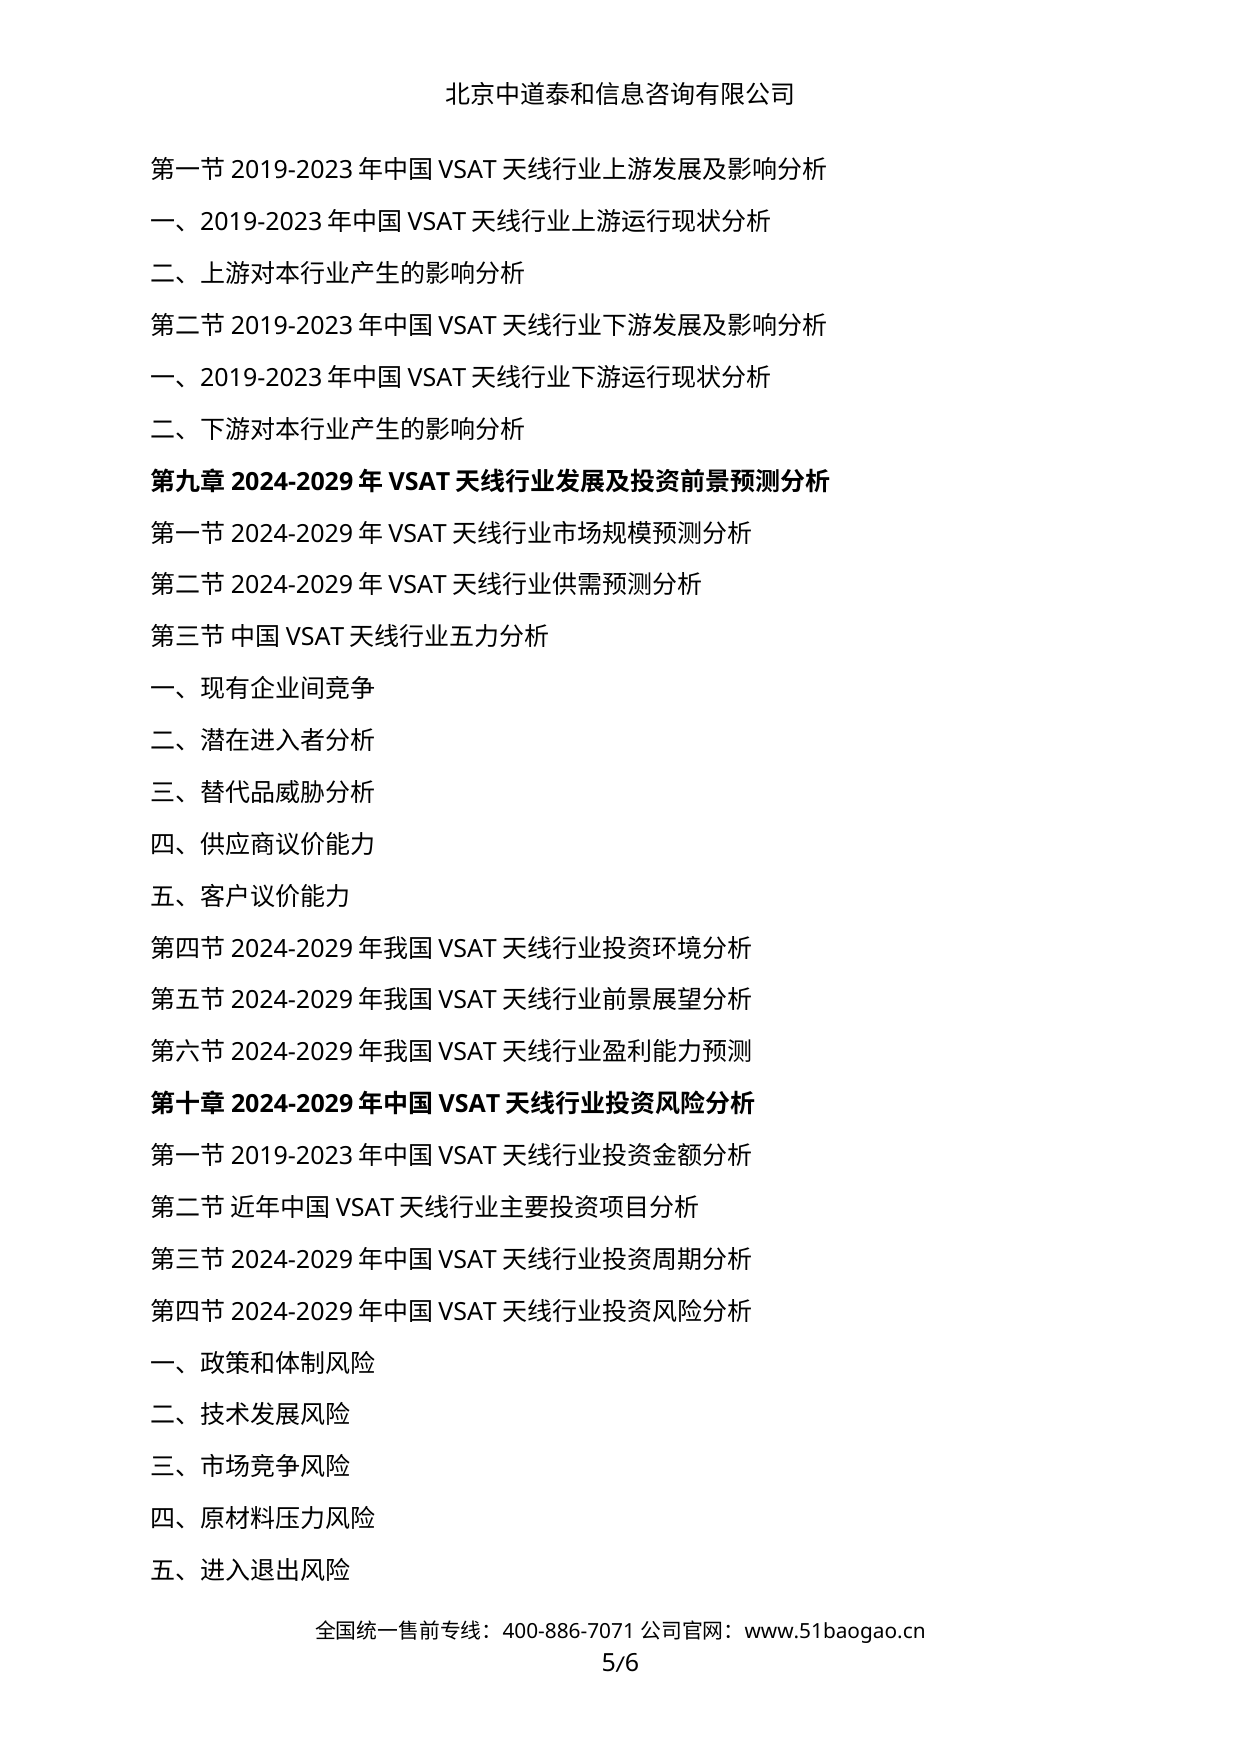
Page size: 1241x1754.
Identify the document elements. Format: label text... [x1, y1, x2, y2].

text 五、客户议价能力 [150, 876, 1090, 912]
text 三、替代品威胁分析 [150, 772, 1090, 809]
text 第三节 中国VSAT天线行业五力分析 [150, 617, 1090, 653]
text 四、原材料压力风险 [150, 1499, 1090, 1535]
text 第一节 2019-2023年中国VSAT天线行业上游发展及影响分析 [150, 150, 1090, 186]
text 一、政策和体制风险 [150, 1343, 1090, 1379]
text 第四节 2024-2029年中国VSAT天线行业投资风险分析 [150, 1291, 1090, 1327]
text 一、现有企业间竞争 [150, 669, 1090, 705]
text 第二节 2024-2029年VSAT天线行业供需预测分析 [150, 565, 1090, 601]
text 第四节 2024-2029年我国VSAT天线行业投资环境分析 [150, 928, 1090, 964]
text 四、供应商议价能力 [150, 824, 1090, 861]
text 第五节 2024-2029年我国VSAT天线行业前景展望分析 [150, 980, 1090, 1016]
text 第一节 2019-2023年中国VSAT天线行业投资金额分析 [150, 1136, 1090, 1172]
text 二、技术发展风险 [150, 1395, 1090, 1431]
text 第二节 近年中国VSAT天线行业主要投资项目分析 [150, 1187, 1090, 1224]
text 第九章 2024-2029年VSAT天线行业发展及投资前景预测分析 [150, 461, 1090, 497]
text 第三节 2024-2029年中国VSAT天线行业投资周期分析 [150, 1239, 1090, 1276]
text 一、2019-2023年中国VSAT天线行业上游运行现状分析 [150, 202, 1090, 238]
text 二、下游对本行业产生的影响分析 [150, 409, 1090, 446]
text 第二节 2019-2023年中国VSAT天线行业下游发展及影响分析 [150, 306, 1090, 342]
text 第十章 2024-2029年中国VSAT天线行业投资风险分析 [150, 1084, 1090, 1120]
text 第六节 2024-2029年我国VSAT天线行业盈利能力预测 [150, 1032, 1090, 1068]
text 五、进入退出风险 [150, 1551, 1090, 1587]
text 二、潜在进入者分析 [150, 721, 1090, 757]
text 三、市场竞争风险 [150, 1447, 1090, 1483]
text 二、上游对本行业产生的影响分析 [150, 254, 1090, 290]
text 一、2019-2023年中国VSAT天线行业下游运行现状分析 [150, 357, 1090, 394]
text 第一节 2024-2029年VSAT天线行业市场规模预测分析 [150, 513, 1090, 549]
